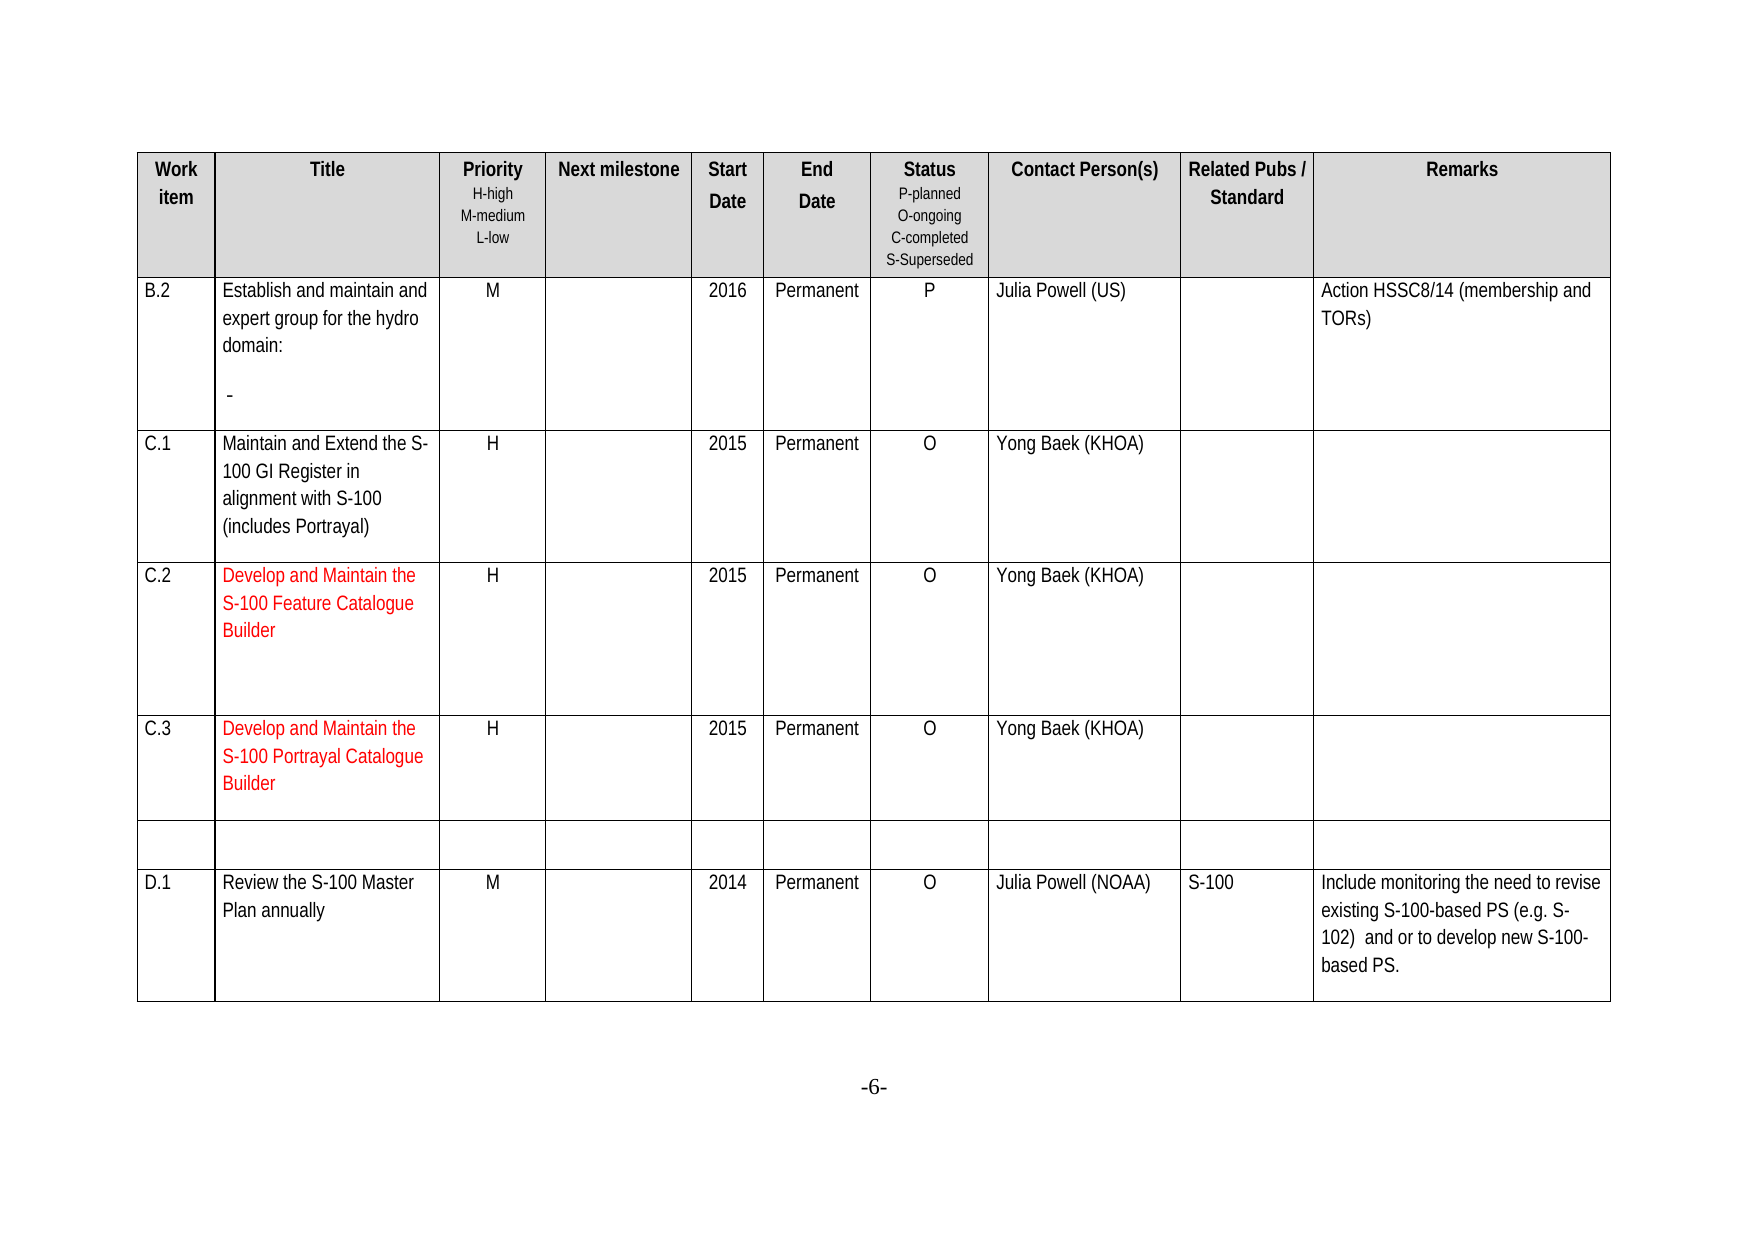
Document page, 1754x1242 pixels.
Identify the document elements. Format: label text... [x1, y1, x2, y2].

table_cell H [440, 716, 545, 820]
table_cell 2015 [692, 431, 763, 562]
table_cell M [440, 870, 545, 1001]
table_cell 2016 [692, 278, 763, 430]
table_cell C.3 [138, 716, 214, 820]
table_cell [546, 563, 691, 715]
table_cell [546, 278, 691, 430]
table_header Remarks [1314, 153, 1610, 277]
table_cell [138, 821, 214, 869]
table_cell [1181, 821, 1313, 869]
table_cell 2015 [692, 563, 763, 715]
table_header End Date [764, 153, 870, 277]
table_cell [546, 821, 691, 869]
table_cell [1181, 563, 1313, 715]
table_cell Yong Baek (KHOA) [989, 431, 1180, 562]
table_cell B.2 [138, 278, 214, 430]
table_cell P [871, 278, 988, 430]
table_cell Permanent [764, 563, 870, 715]
table_cell C.2 [138, 563, 214, 715]
table_cell O [871, 716, 988, 820]
table_cell Julia Powell (US) [989, 278, 1180, 430]
table_cell [989, 821, 1180, 869]
table_header Related Pubs / Standard [1181, 153, 1313, 277]
table_cell 2014 [692, 870, 763, 1001]
table_cell Julia Powell (NOAA) [989, 870, 1180, 1001]
table_cell [546, 431, 691, 562]
table_cell [1314, 563, 1610, 715]
table_cell [1314, 821, 1610, 869]
table_cell 2015 [692, 716, 763, 820]
table_cell Yong Baek (KHOA) [989, 716, 1180, 820]
table_cell [871, 821, 988, 869]
table_cell Establish and maintain and expert group for the hydro domain: [216, 278, 439, 430]
table_cell Yong Baek (KHOA) [989, 563, 1180, 715]
table_cell Include monitoring the need to revise existing S-100-based PS (e.g. S-102) and or to develop new S-100-based PS. [1314, 870, 1610, 1001]
table_header Status P-planned O-ongoing C-completed S-Superseded [871, 153, 988, 277]
table_cell Action HSSC8/14 (membership and TORs) [1314, 278, 1610, 430]
table_cell [546, 870, 691, 1001]
table_header Start Date [692, 153, 763, 277]
table_header Next milestone [546, 153, 691, 277]
table_cell O [871, 431, 988, 562]
table_cell [1181, 716, 1313, 820]
table_cell Permanent [764, 431, 870, 562]
table_cell H [440, 563, 545, 715]
table_cell Review the S-100 Master Plan annually [216, 870, 439, 1001]
table_cell O [871, 563, 988, 715]
table_header Work item [138, 153, 214, 277]
table_cell Maintain and Extend the S-100 GI Register in alignment with S-100 (includes Portrayal) [216, 431, 439, 562]
table_cell H [440, 431, 545, 562]
table_cell S-100 [1181, 870, 1313, 1001]
table_cell D.1 [138, 870, 214, 1001]
table_cell [440, 821, 545, 869]
table_header Contact Person(s) [989, 153, 1180, 277]
table_cell Permanent [764, 870, 870, 1001]
table_cell [1314, 431, 1610, 562]
table_cell Permanent [764, 716, 870, 820]
table_cell M [440, 278, 545, 430]
table_cell Develop and Maintain the S-100 Feature Catalogue Builder [216, 563, 439, 715]
table_cell [1181, 431, 1313, 562]
table_cell O [871, 870, 988, 1001]
table_cell [1181, 278, 1313, 430]
table_cell [692, 821, 763, 869]
table_cell [216, 821, 439, 869]
table_header Title [216, 153, 439, 277]
table_cell C.1 [138, 431, 214, 562]
table_cell Permanent [764, 278, 870, 430]
table_cell [1314, 716, 1610, 820]
table_cell Develop and Maintain the S-100 Portrayal Catalogue Builder [216, 716, 439, 820]
table_header Priority H-high M-medium L-low [440, 153, 545, 277]
table_cell [764, 821, 870, 869]
table_cell [546, 716, 691, 820]
